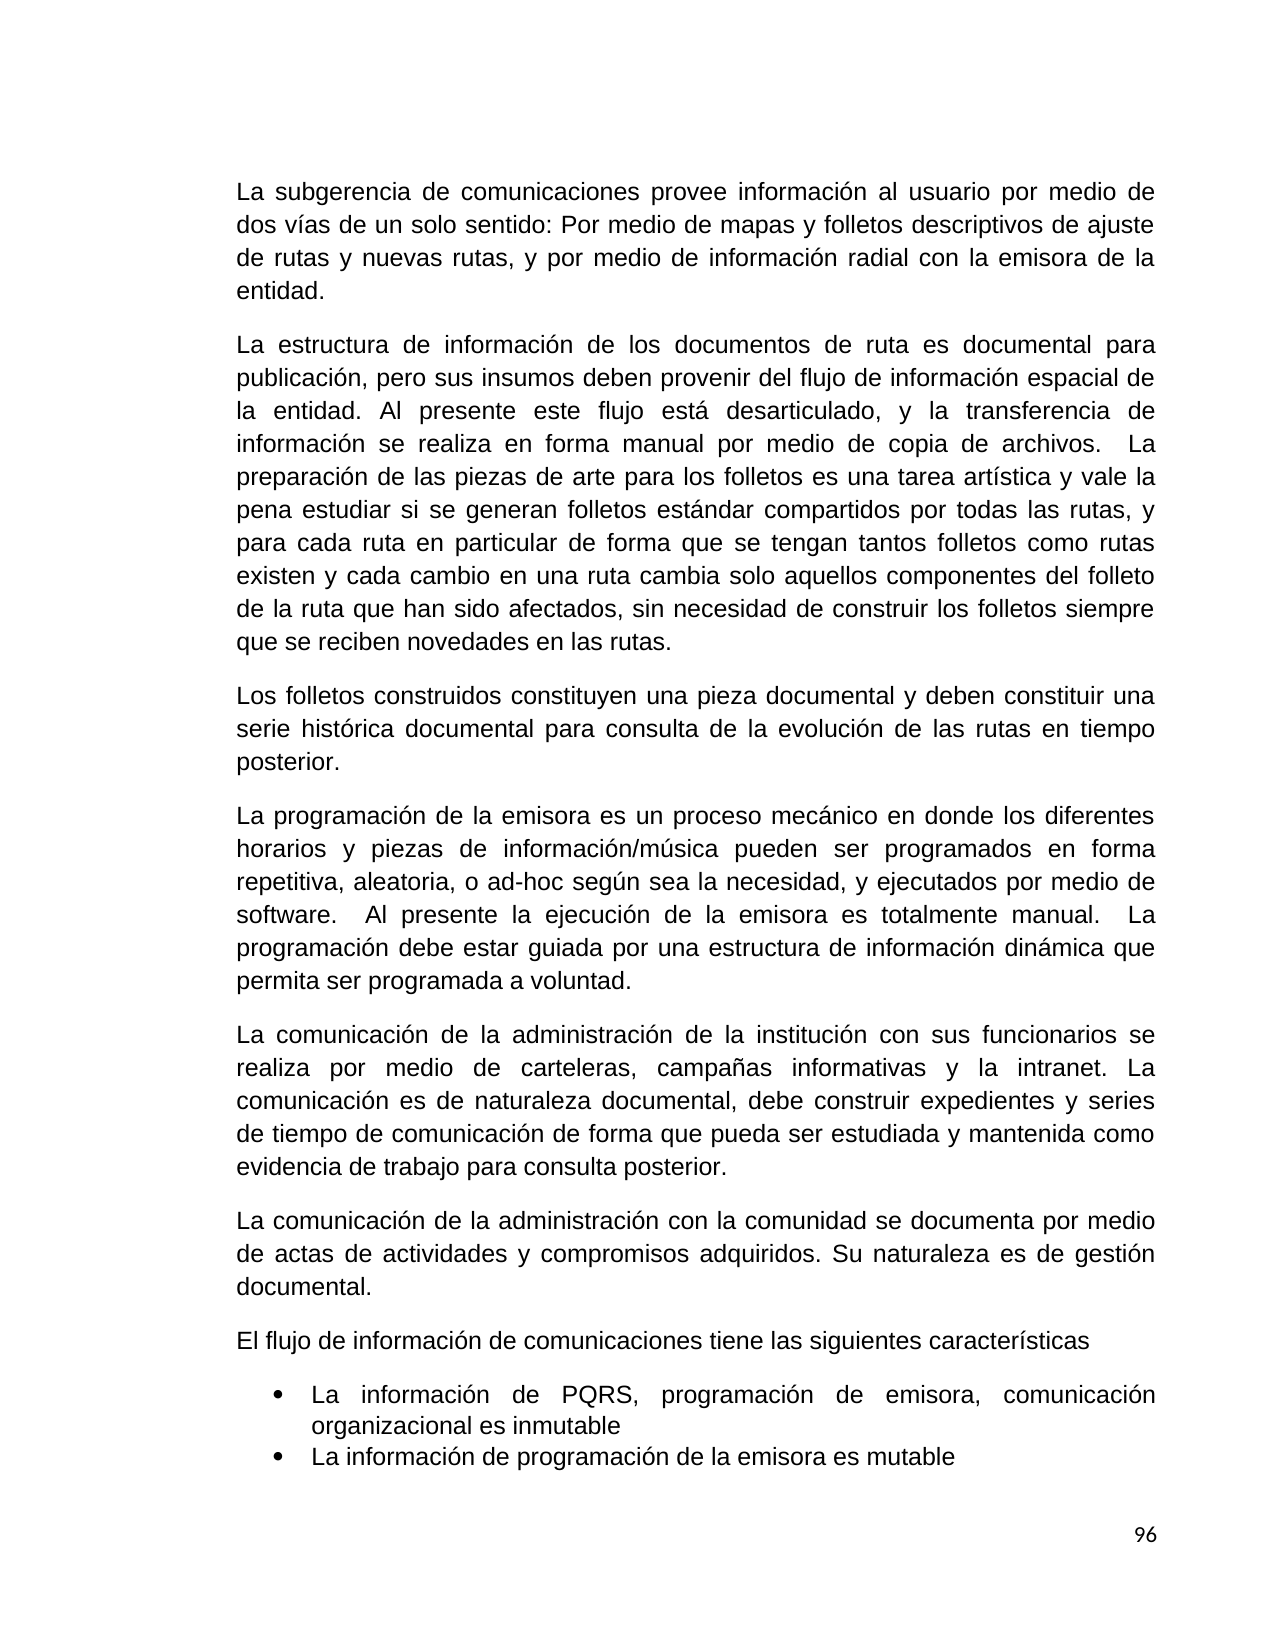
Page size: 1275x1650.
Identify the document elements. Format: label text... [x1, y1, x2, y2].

text La comunicación de la administración de la institución con sus funcionarios se realiza por medio de carteleras, campañas informativas y la intranet. La comunicación es de naturaleza documental, debe construir expedientes y series de tiempo de comunicación de forma que pueda ser estudiada y mantenida como evidencia de trabajo para consulta posterior. [236, 1020, 1157, 1181]
list La información de PQRS, programación de emisora, comunicación organizacional es inmutable [274, 1380, 1157, 1439]
text La estructura de información de los documentos de ruta es documental para publicación, pero sus insumos deben provenir del flujo de información espacial de la entidad. Al presente este flujo está desarticulado, y la transferencia de información se realiza en forma manual por medio de copia de archivos. La preparación de las piezas de arte para los folletos es una tarea artística y vale la pena estudiar si se generan folletos estándar compartidos por todas las rutas, y para cada ruta en particular de forma que se tengan tantos folletos como rutas existen y cada cambio en una ruta cambia solo aquellos componentes del folleto de la ruta que han sido afectados, sin necesidad de construir los folletos siempre que se reciben novedades en las rutas. [236, 330, 1157, 656]
text La programación de la emisora es un proceso mecánico en donde los diferentes horarios y piezas de información/música pueden ser programados en forma repetitiva, aleatoria, o ad-hoc según sea la necesidad, y ejecutados por medio de software. Al presente la ejecución de la emisora es totalmente manual. La programación debe estar guiada por una estructura de información dinámica que permita ser programada a voluntad. [236, 801, 1157, 995]
text Los folletos construidos constituyen una pieza documental y deben constituir una serie histórica documental para consulta de la evolución de las rutas en tiempo posterior. [236, 681, 1157, 776]
list La información de programación de la emisora es mutable [274, 1442, 1157, 1471]
text La comunicación de la administración con la comunidad se documenta por medio de actas de actividades y compromisos adquiridos. Su naturaleza es de gestión documental. [236, 1206, 1157, 1301]
text La subgerencia de comunicaciones provee información al usuario por medio de dos vías de un solo sentido: Por medio de mapas y folletos descriptivos de ajuste de rutas y nuevas rutas, y por medio de información radial con la emisora de la entidad. [236, 177, 1157, 305]
text El flujo de información de comunicaciones tiene las siguientes características [236, 1326, 1157, 1354]
